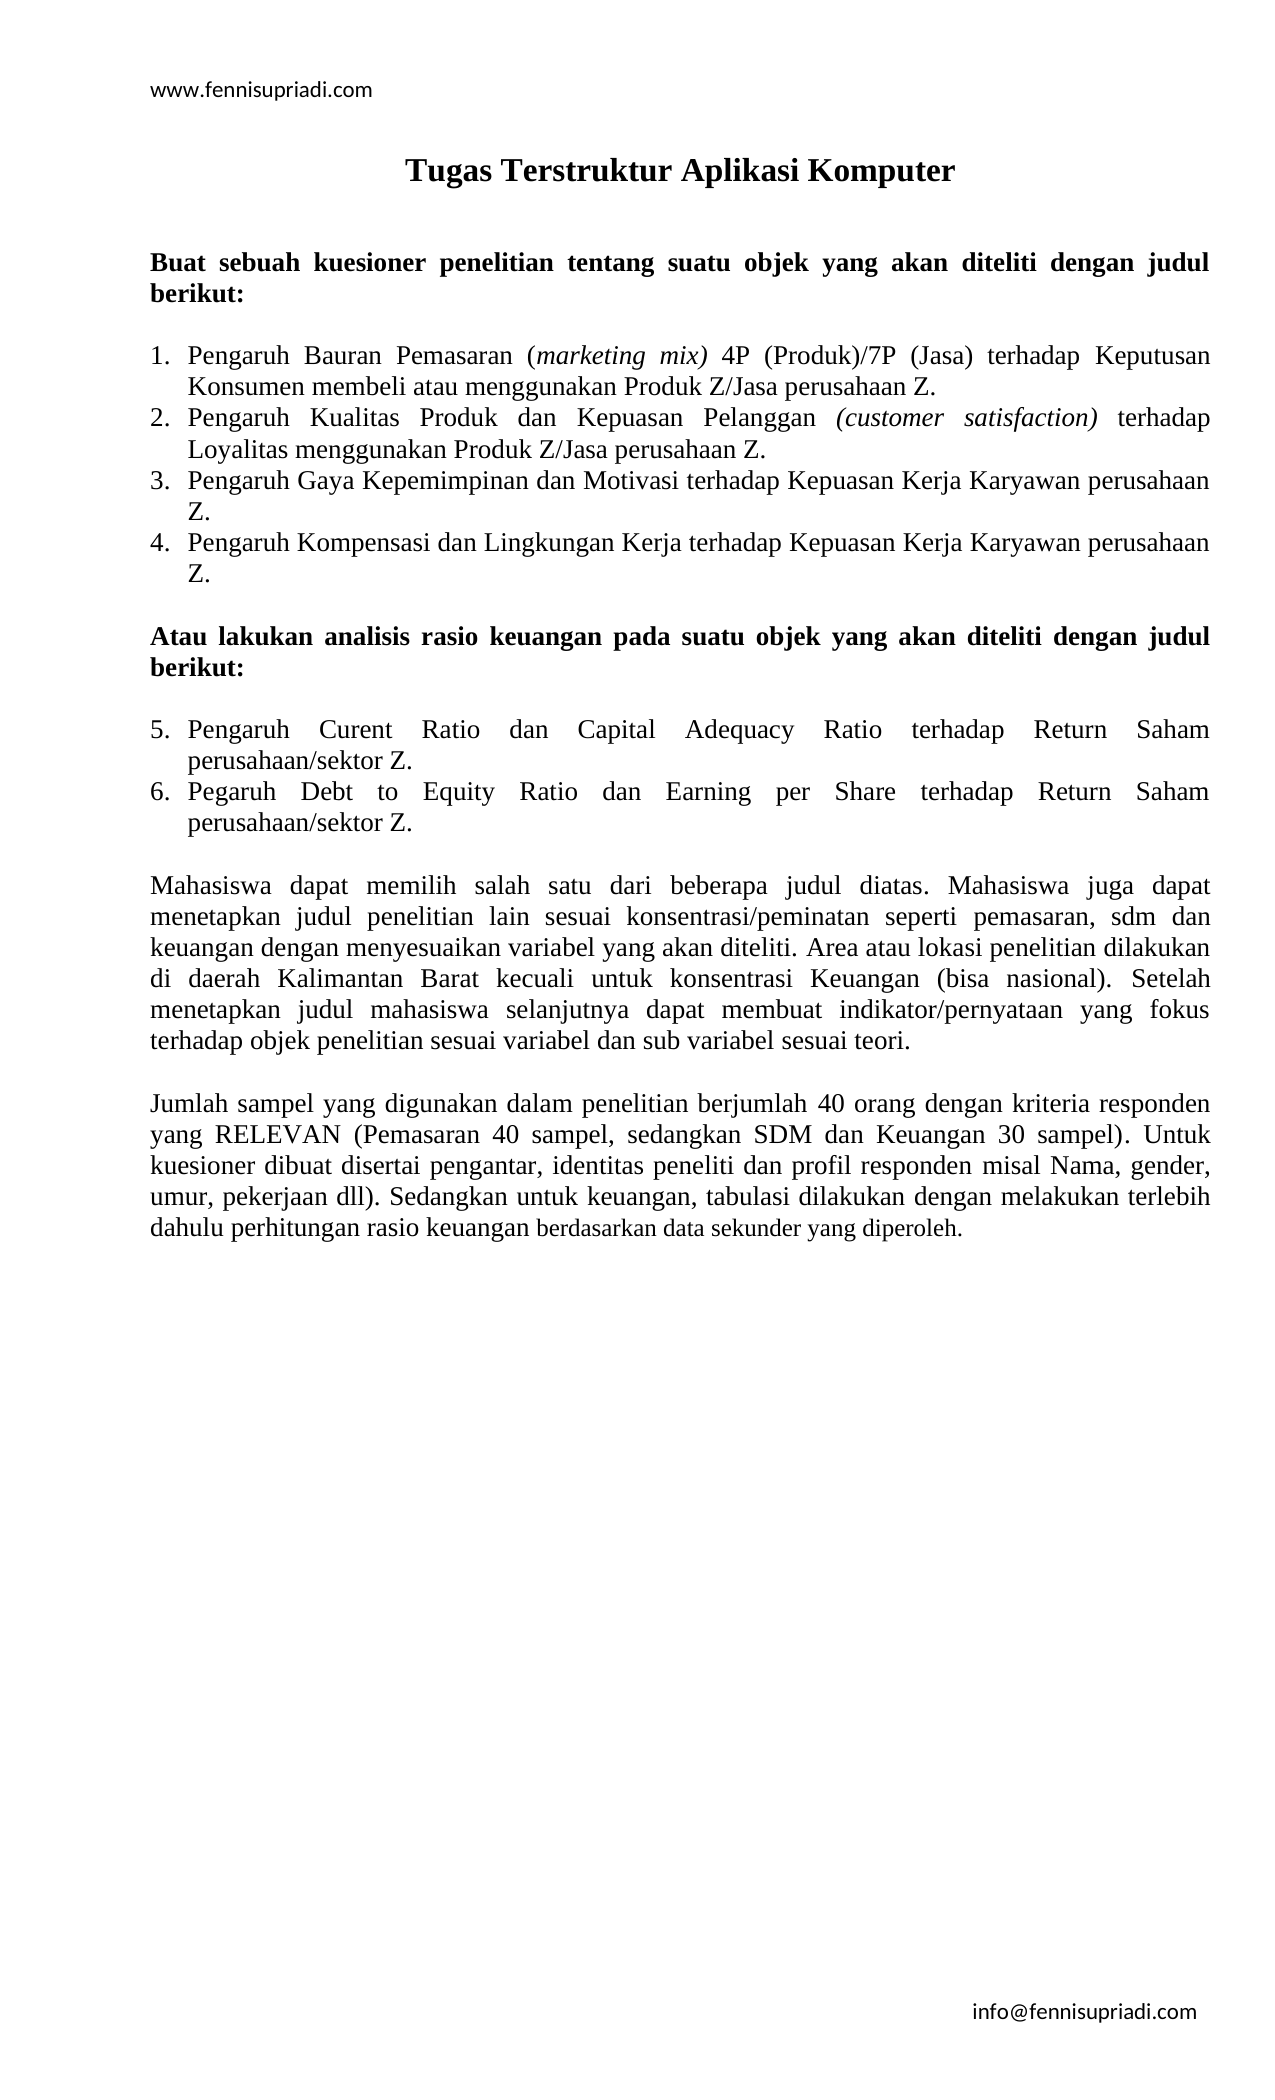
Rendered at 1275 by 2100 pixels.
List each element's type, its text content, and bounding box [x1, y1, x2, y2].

list Pengaruh Curent Ratio dan Capital Adequacy Ratio terhadap Return Saham perusahaan/sektor Z. [150, 713, 1211, 775]
text Jumlah sampel yang digunakan dalam penelitian berjumlah 40 orang dengan kriteria responden yang RELEVAN (Pemasaran 40 sampel, sedangkan SDM dan Keuangan 30 sampel). Untuk kuesioner dibuat disertai pengantar, identitas peneliti dan profil responden misal Nama, gender, umur, pekerjaan dll). Sedangkan untuk keuangan, tabulasi dilakukan dengan melakukan terlebih dahulu perhitungan rasio keuangan berdasarkan data sekunder yang diperoleh. [150, 1087, 1211, 1242]
list Pengaruh Kualitas Produk dan Kepuasan Pelanggan (customer satisfaction) terhadap Loyalitas menggunakan Produk Z/Jasa perusahaan Z. [150, 402, 1211, 464]
text Buat sebuah kuesioner penelitian tentang suatu objek yang akan diteliti dengan judul berikut: [150, 246, 1211, 308]
list Pegaruh Debt to Equity Ratio dan Earning per Share terhadap Return Saham perusahaan/sektor Z. [150, 775, 1211, 838]
list Pengaruh Kompensasi dan Lingkungan Kerja terhadap Kepuasan Kerja Karyawan perusahaan Z. [150, 526, 1211, 588]
list Pengaruh Bauran Pemasaran (marketing mix) 4P (Produk)/7P (Jasa) terhadap Keputusan Konsumen membeli atau menggunakan Produk Z/Jasa perusahaan Z. [150, 339, 1211, 402]
list Pengaruh Gaya Kepemimpinan dan Motivasi terhadap Kepuasan Kerja Karyawan perusahaan Z. [150, 464, 1211, 526]
text Tugas Terstruktur Aplikasi Komputer [150, 150, 1211, 188]
text Atau lakukan analisis rasio keuangan pada suatu objek yang akan diteliti dengan judul berikut: [150, 619, 1211, 682]
text Mahasiswa dapat memilih salah satu dari beberapa judul diatas. Mahasiswa juga dapat menetapkan judul penelitian lain sesuai konsentrasi/peminatan seperti pemasaran, sdm dan keuangan dengan menyesuaikan variabel yang akan diteliti. Area atau lokasi penelitian dilakukan di daerah Kalimantan Barat kecuali untuk konsentrasi Keuangan (bisa nasional). Setelah menetapkan judul mahasiswa selanjutnya dapat membuat indikator/pernyataan yang fokus terhadap objek penelitian sesuai variabel dan sub variabel sesuai teori. [150, 869, 1211, 1056]
